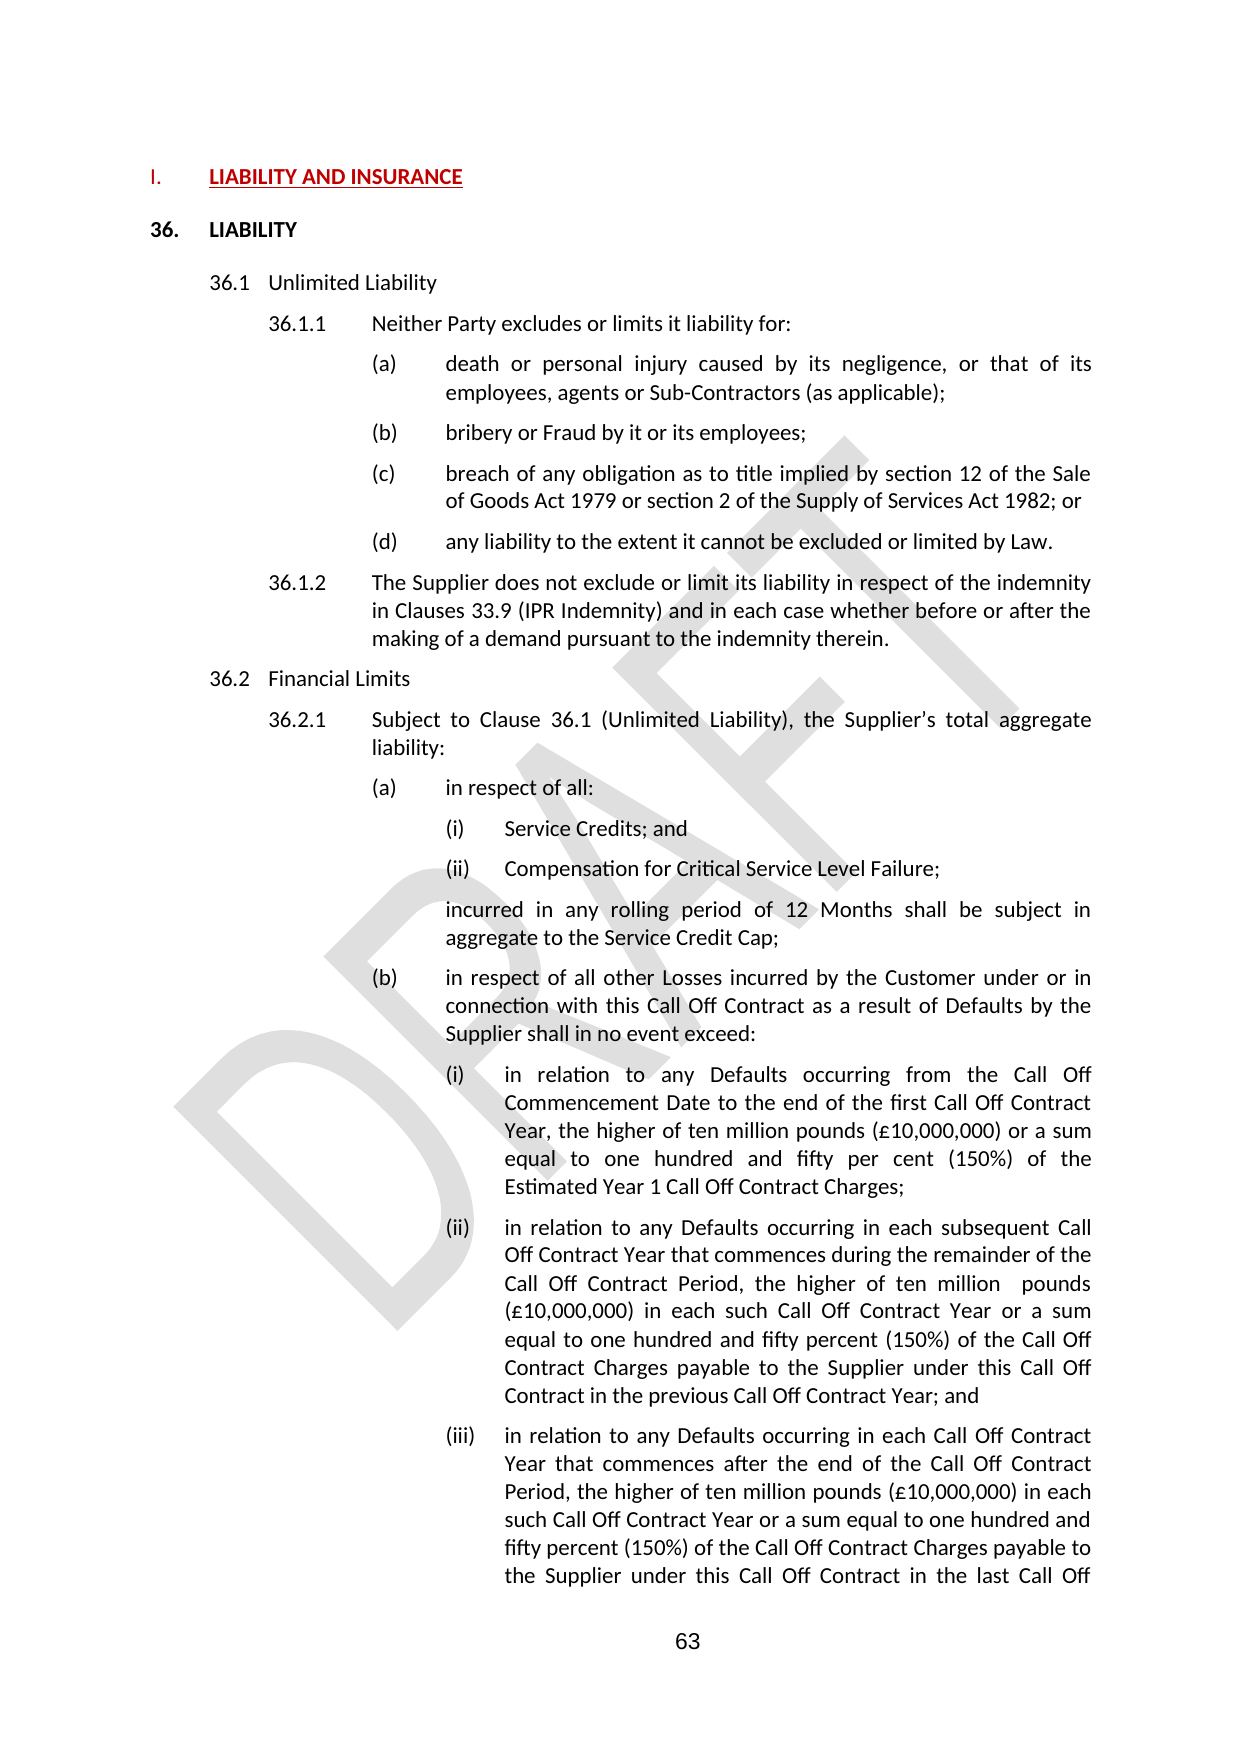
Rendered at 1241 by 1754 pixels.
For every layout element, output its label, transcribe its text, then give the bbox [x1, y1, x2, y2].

text Compensation for Critical Service Level Failure; [445, 854, 1093, 882]
subtitle LIABILITY AND INSURANCE [150, 162, 1093, 191]
text incurred in any rolling period of 12 Months shall be subject in aggregate to the Service Credit Cap; [445, 895, 1093, 951]
subtitle LIABILITY [150, 216, 1093, 243]
text breach of any obligation as to title implied by section 12 of the Sale of Goods Act 1979 or section 2 of the Supply of Services Act 1982; or [372, 459, 1093, 515]
text Service Credits; and [445, 814, 1093, 842]
text bribery or Fraud by it or its employees; [372, 418, 1093, 446]
text in respect of all: [372, 773, 1093, 801]
text Neither Party excludes or limits it liability for: [268, 309, 1093, 337]
text any liability to the extent it cannot be excluded or limited by Law. [372, 527, 1093, 555]
text in relation to any Defaults occurring in each subsequent Call Off Contract Year that commences during the remainder of the Call Off Contract Period, the higher of ten million pounds (£10,000,000) in each such Call Off Contract Year or a sum equal to one hundred and fifty percent (150%) of the Call Off Contract Charges payable to the Supplier under this Call Off Contract in the previous Call Off Contract Year; and [445, 1213, 1093, 1409]
text in relation to any Defaults occurring from the Call Off Commencement Date to the end of the first Call Off Contract Year, the higher of ten million pounds (£10,000,000) or a sum equal to one hundred and fifty per cent (150%) of the Estimated Year 1 Call Off Contract Charges; [445, 1060, 1093, 1200]
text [445, 1421, 1093, 1589]
text Unlimited Liability [209, 268, 1093, 297]
text in respect of all other Losses incurred by the Customer under or in connection with this Call Off Contract as a result of Defaults by the Supplier shall in no event exceed: [372, 963, 1093, 1047]
text Financial Limits [209, 664, 1093, 692]
text death or personal injury caused by its negligence, or that of its employees, agents or Sub-Contractors (as applicable); [372, 349, 1093, 406]
text Subject to Clause 36.1 (Unlimited Liability), the Supplier’s total aggregate liability: [268, 705, 1093, 761]
text The Supplier does not exclude or limit its liability in respect of the indemnity in Clauses 33.9 (IPR Indemnity) and in each case whether before or after the making of a demand pursuant to the indemnity therein. [268, 568, 1093, 652]
